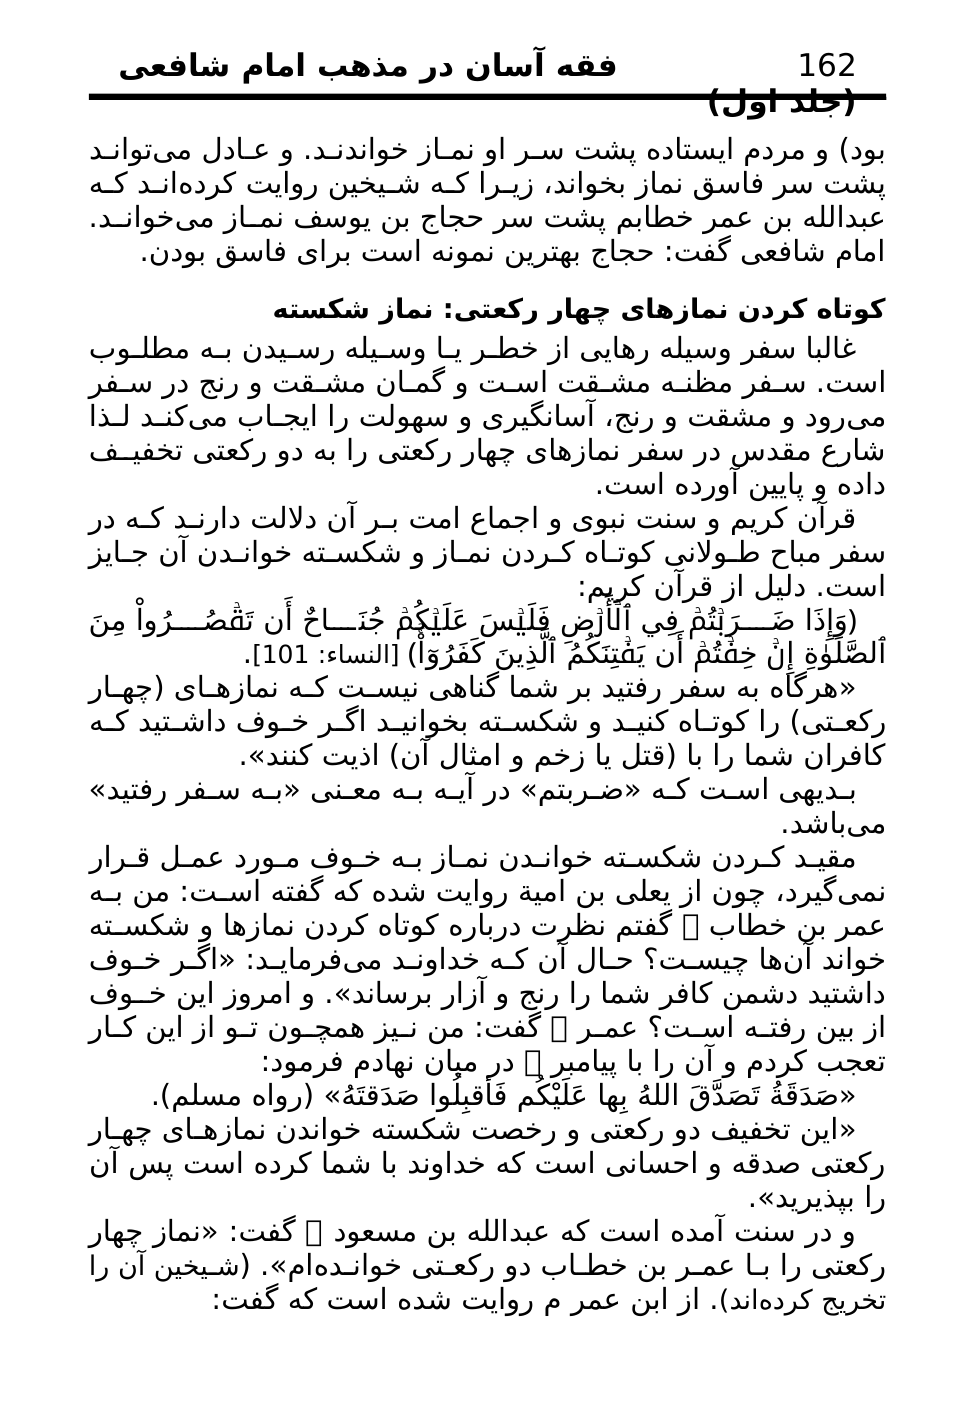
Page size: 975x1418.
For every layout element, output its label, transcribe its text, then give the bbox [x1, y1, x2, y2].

text «این تخفیف دو رکعتی و رخصت شکسته خواندن نمازهای چهار رکعتی صدقه و احسانی است که خداوند با شما کرده است پس آن را بپذیرید». [89, 1112, 886, 1214]
text کوتاه کردن نمازهای چهار رکعتی: نماز شکسته [89, 293, 886, 325]
text «هرگاه به سفر رفتید بر شما گناهی نیست که نمازهای (چهار رکعتی) را کوتاه کنید و شکسته بخوانید اگر خوف داشتید که کافران شما را با (قتل یا زخم و امثال آن) اذیت کنند». [89, 671, 886, 773]
text «صَدَقَةُ تَصَدَّقَ اللهُ بِها عَلَیْکُم فَأقبِلُوا صَدَقتَهُ» (رواه مسلم). [89, 1078, 886, 1112]
text بدیهی است که «ضربتم» در آیه به معنی «به سفر رفتید» می‌باشد. [89, 773, 886, 841]
text مقید کردن شکسته خواندن نماز به خوف مورد عمل قرار نمی‌گیرد، چون از یعلی بن امیة روایت شده که گفته است: من به عمر بن خطاب گفتم نظرت درباره کوتاه کردن نمازها و شکسته خواند آن‌ها چیست؟ حال آن که خداوند می‌فرماید: «اگر خوف داشتید دشمن کافر شما را رنج و آزار برساند». و امروز این خوف از بین رفته است؟ عمر گفت: من نیز همچون تو از این کار تعجب کردم و آن را با پیامبر در میان نهادم فرمود: [89, 841, 886, 1078]
text غالبا سفر وسیله رهایی از خطر یا وسیله رسیدن به مطلوب است. سفر مظنه مشقت است و گمان مشقت و رنج در سفر می‌رود و مشقت و رنج، آسانگیری و سهولت را ایجاب می‌کند لذا شارع مقدس در سفر نمازهای چهار رکعتی را به دو رکعتی تخفیف داده و پایین آورده است. [89, 331, 886, 501]
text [89, 132, 886, 268]
text قرآن کریم و سنت نبوی و اجماع امت بر آن دلالت دارند که در سفر مباح طولانی کوتاه کردن نماز و شکسته خواندن آن جایز است. دلیل از قرآن کریم: [89, 501, 886, 603]
text و در سنت آمده است که عبدالله بن مسعود گفت: «نماز چهار رکعتی را با عمر بن خطاب دو رکعتی خوانده‌ام». (شیخین آن را تخریج کرده‌اند). از ابن عمر م روایت شده است که گفت: [89, 1214, 886, 1316]
text ﴿وَإِذَا ضَرَبۡتُمۡ فِي ٱلۡأَرۡضِ فَلَيۡسَ عَلَيۡكُمۡ جُنَاحٌ أَن تَقۡصُرُواْ مِنَ ٱلصَّلَوٰةِ إِنۡ خِفۡتُمۡ أَن يَفۡتِنَكُمُ ٱلَّذِينَ كَفَرُوٓاْۚ﴾ [النساء: 101]. [89, 603, 886, 671]
